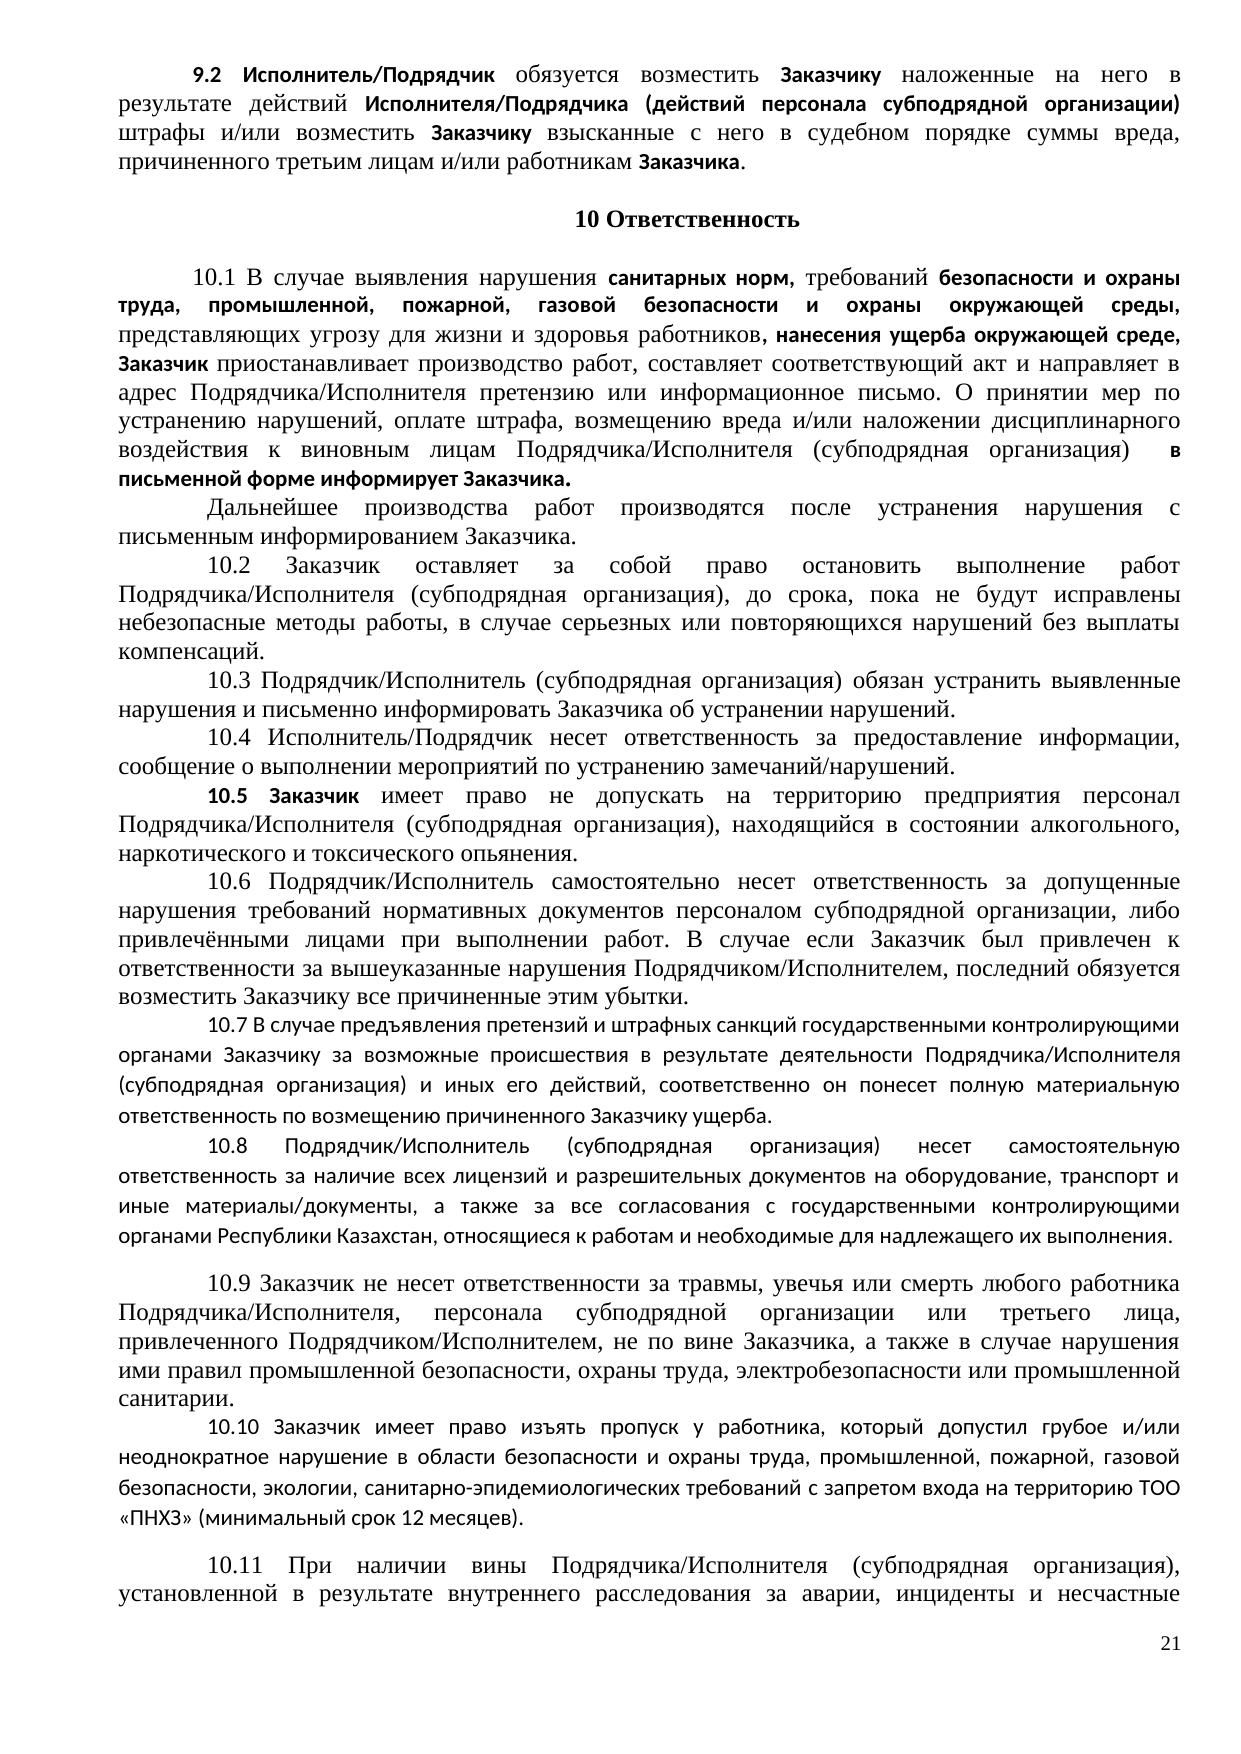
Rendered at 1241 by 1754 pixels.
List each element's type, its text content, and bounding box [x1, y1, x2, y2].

text Дальнейшее производства работ производятся после устранения нарушения с письменным информированием Заказчика. [118, 492, 1181, 550]
text 10.4 Исполнитель/Подрядчик несет ответственность за предоставление информации, сообщение о выполнении мероприятий по устранению замечаний/нарушений. [118, 722, 1181, 780]
text 10.5 Заказчик имеет право не допускать на территорию предприятия персонал Подрядчика/Исполнителя (субподрядная организация), находящийся в состоянии алкогольного, наркотического и токсического опьянения. [118, 780, 1181, 866]
text 9.2 Исполнитель/Подрядчик обязуется возместить Заказчику наложенные на него в результате действий Исполнителя/Подрядчика (действий персонала субподрядной организации) штрафы и/или возместить Заказчику взысканные с него в судебном порядке суммы вреда, причиненного третьим лицам и/или работникам Заказчика. [118, 59, 1181, 175]
text 10.6 Подрядчик/Исполнитель самостоятельно несет ответственность за допущенные нарушения требований нормативных документов персоналом субподрядной организации, либо привлечёнными лицами при выполнении работ. В случае если Заказчик был привлечен к ответственности за вышеуказанные нарушения Подрядчиком/Исполнителем, последний обязуется возместить Заказчику все причиненные этим убытки. [118, 866, 1181, 1010]
text 10 Ответственность [193, 204, 1181, 233]
text 10.9 Заказчик не несет ответственности за травмы, увечья или смерть любого работника Подрядчика/Исполнителя, персонала субподрядной организации или третьего лица, привлеченного Подрядчиком/Исполнителем, не по вине Заказчика, а также в случае нарушения ими правил промышленной безопасности, охраны труда, электробезопасности или промышленной санитарии. [118, 1268, 1181, 1412]
list 10.2 Заказчик оставляет за собой право остановить выполнение работ Подрядчика/Исполнителя (субподрядная организация), до срока, пока не будут исправлены небезопасные методы работы, в случае серьезных или повторяющихся нарушений без выплаты компенсаций. [118, 550, 1181, 665]
list 10.3 Подрядчик/Исполнитель (субподрядная организация) обязан устранить выявленные нарушения и письменно информировать Заказчика об устранении нарушений. [118, 665, 1181, 722]
text 10.8 Подрядчик/Исполнитель (субподрядная организация) несет самостоятельную ответственность за наличие всех лицензий и разрешительных документов на оборудование, транспорт и иные материалы/документы, а также за все согласования с государственными контролирующими органами Республики Казахстан, относящиеся к работам и необходимые для надлежащего их выполнения. [118, 1131, 1181, 1250]
text 10.10 Заказчик имеет право изъять пропуск у работника, который допустил грубое и/или неоднократное нарушение в области безопасности и охраны труда, промышленной, пожарной, газовой безопасности, экологии, санитарно-эпидемиологических требований с запретом входа на территорию ТОО «ПНХЗ» (минимальный срок 12 месяцев). [118, 1412, 1181, 1531]
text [118, 1550, 1181, 1607]
text 10.7 В случае предъявления претензий и штрафных санкций государственными контролирующими органами Заказчику за возможные происшествия в результате деятельности Подрядчика/Исполнителя (субподрядная организация) и иных его действий, соответственно он понесет полную материальную ответственность по возмещению причиненного Заказчику ущерба. [118, 1010, 1181, 1129]
text 10.1 В случае выявления нарушения санитарных норм, требований безопасности и охраны труда, промышленной, пожарной, газовой безопасности и охраны окружающей среды, представляющих угрозу для жизни и здоровья работников, нанесения ущерба окружающей среде, Заказчик приостанавливает производство работ, составляет соответствующий акт и направляет в адрес Подрядчика/Исполнителя претензию или информационное письмо. О принятии мер по устранению нарушений, оплате штрафа, возмещению вреда и/или наложении дисциплинарного воздействия к виновным лицам Подрядчика/Исполнителя (субподрядная организация) в письменной форме информирует Заказчика. [118, 319, 1181, 492]
